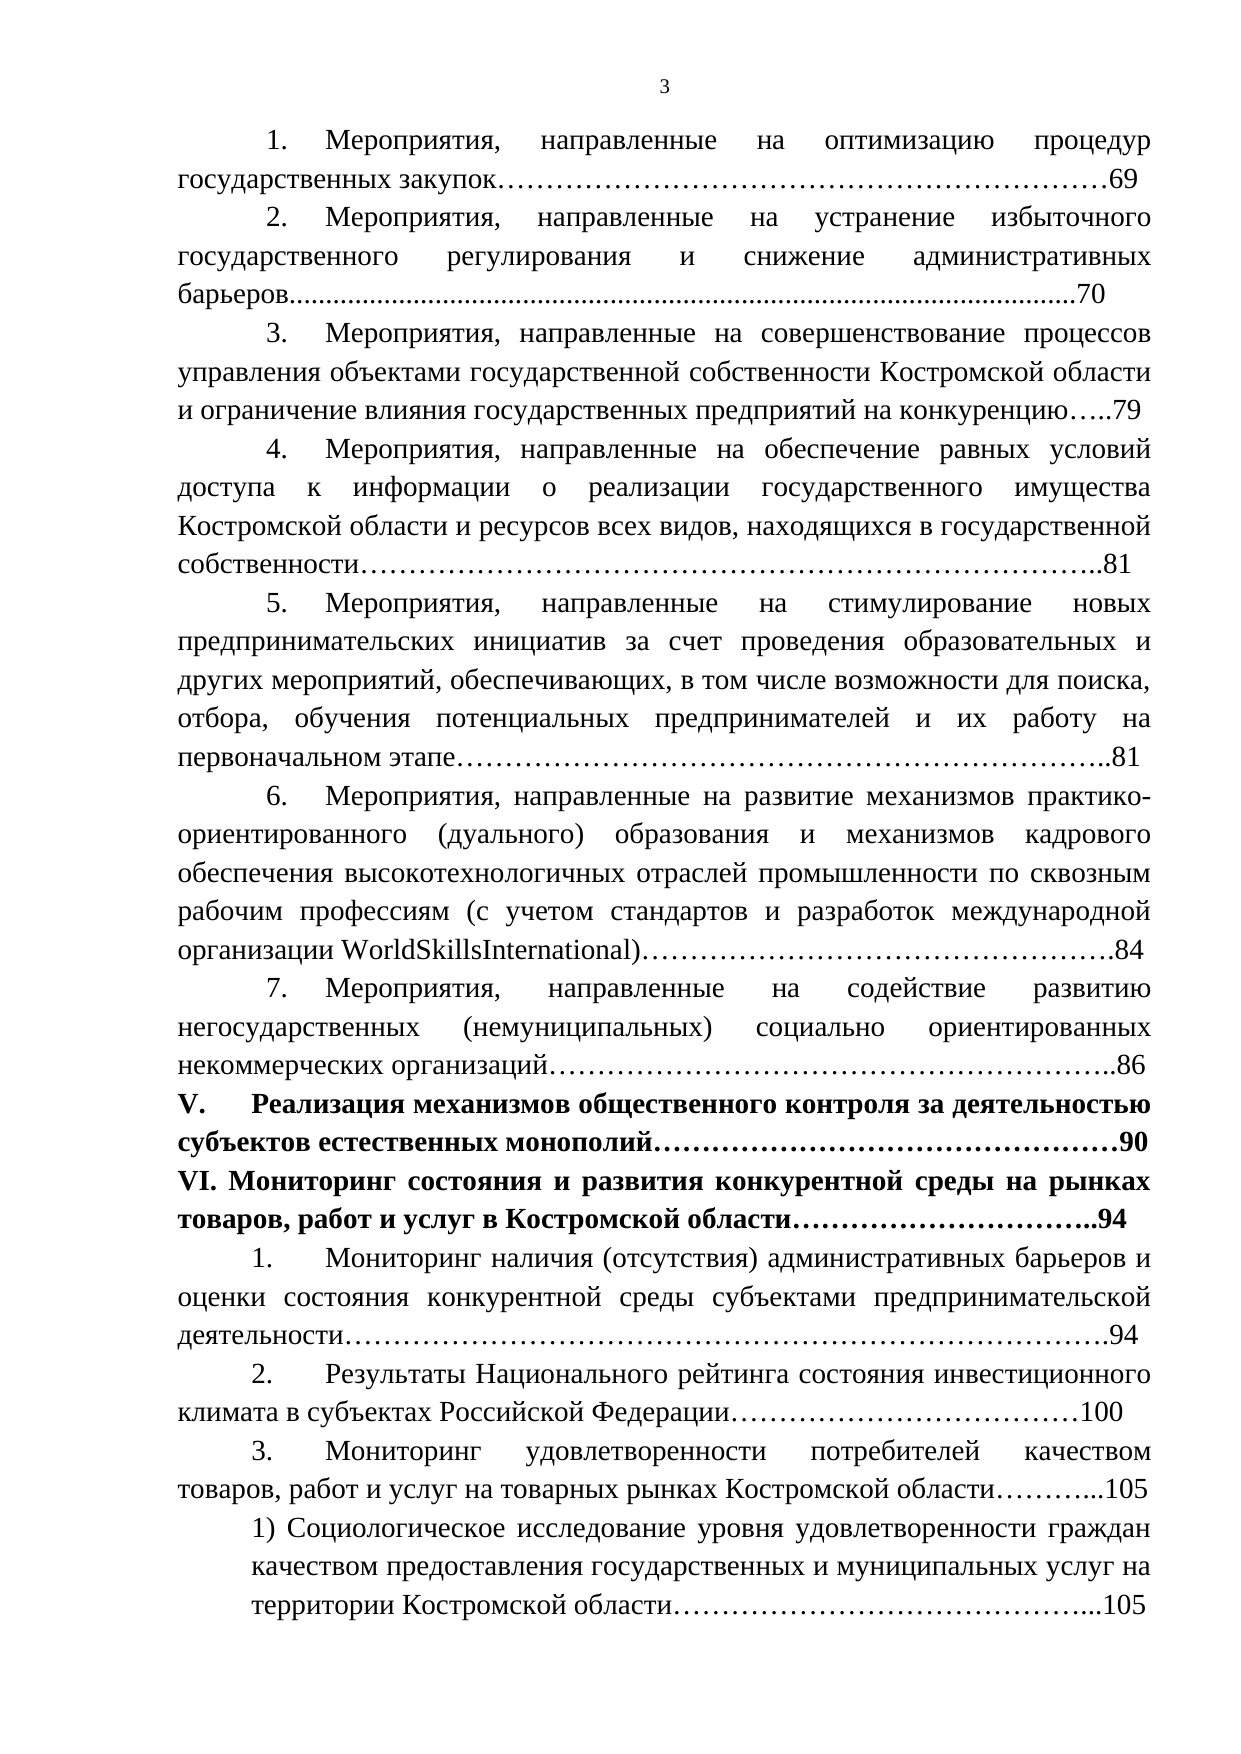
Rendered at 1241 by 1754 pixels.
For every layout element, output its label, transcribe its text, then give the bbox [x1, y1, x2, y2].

list Мониторинг наличия (отсутствия) административных барьеров и оценки состояния конкурентной среды субъектами предпринимательской деятельности…………………………………………………………………….94 [177, 1240, 1152, 1351]
list Мероприятия, направленные на совершенствование процессов управления объектами государственной собственности Костромской области и ограничение влияния государственных предприятий на конкуренцию…..79 [177, 315, 1152, 426]
list Мониторинг удовлетворенности потребителей качеством товаров, работ и услуг на товарных рынках Костромской области………...105 [177, 1433, 1152, 1505]
list Мероприятия, направленные на обеспечение равных условий доступа к информации о реализации государственного имущества Костромской области и ресурсов всех видов, находящихся в государственной собственности…………………………………………………………………..81 [177, 431, 1152, 580]
list 1) Социологическое исследование уровня удовлетворенности граждан качеством предоставления государственных и муниципальных услуг на территории Костромской области……………………………………...105 [251, 1510, 1152, 1621]
list Мероприятия, направленные на содействие развитию негосударственных (немуниципальных) социально ориентированных некоммерческих организаций…………………………………………………..86 [177, 970, 1152, 1081]
text VI. Мониторинг состояния и развития конкурентной среды на рынках товаров, работ и услуг в Костромской области…………………………..94 [177, 1163, 1152, 1235]
list Мероприятия, направленные на устранение избыточного государственного регулирования и снижение административных барьеров............................................................................................................70 [177, 199, 1152, 310]
list Мероприятия, направленные на стимулирование новых предпринимательских инициатив за счет проведения образовательных и других мероприятий, обеспечивающих, в том числе возможности для поиска, отбора, обучения потенциальных предпринимателей и их работу на первоначальном этапе…………………………………………………………..81 [177, 585, 1152, 773]
list Мероприятия, направленные на оптимизацию процедур государственных закупок………………………………………………………69 [177, 122, 1152, 194]
list Результаты Национального рейтинга состояния инвестиционного климата в субъектах Российской Федерации………………………………100 [177, 1356, 1152, 1428]
list Мероприятия, направленные на развитие механизмов практико-ориентированного (дуального) образования и механизмов кадрового обеспечения высокотехнологичных отраслей промышленности по сквозным рабочим профессиям (с учетом стандартов и разработок международной организации WorldSkillsInternational)………………………………………….84 [177, 778, 1152, 965]
list Реализация механизмов общественного контроля за деятельностью субъектов естественных монополий…………………………………………90 [177, 1086, 1152, 1158]
